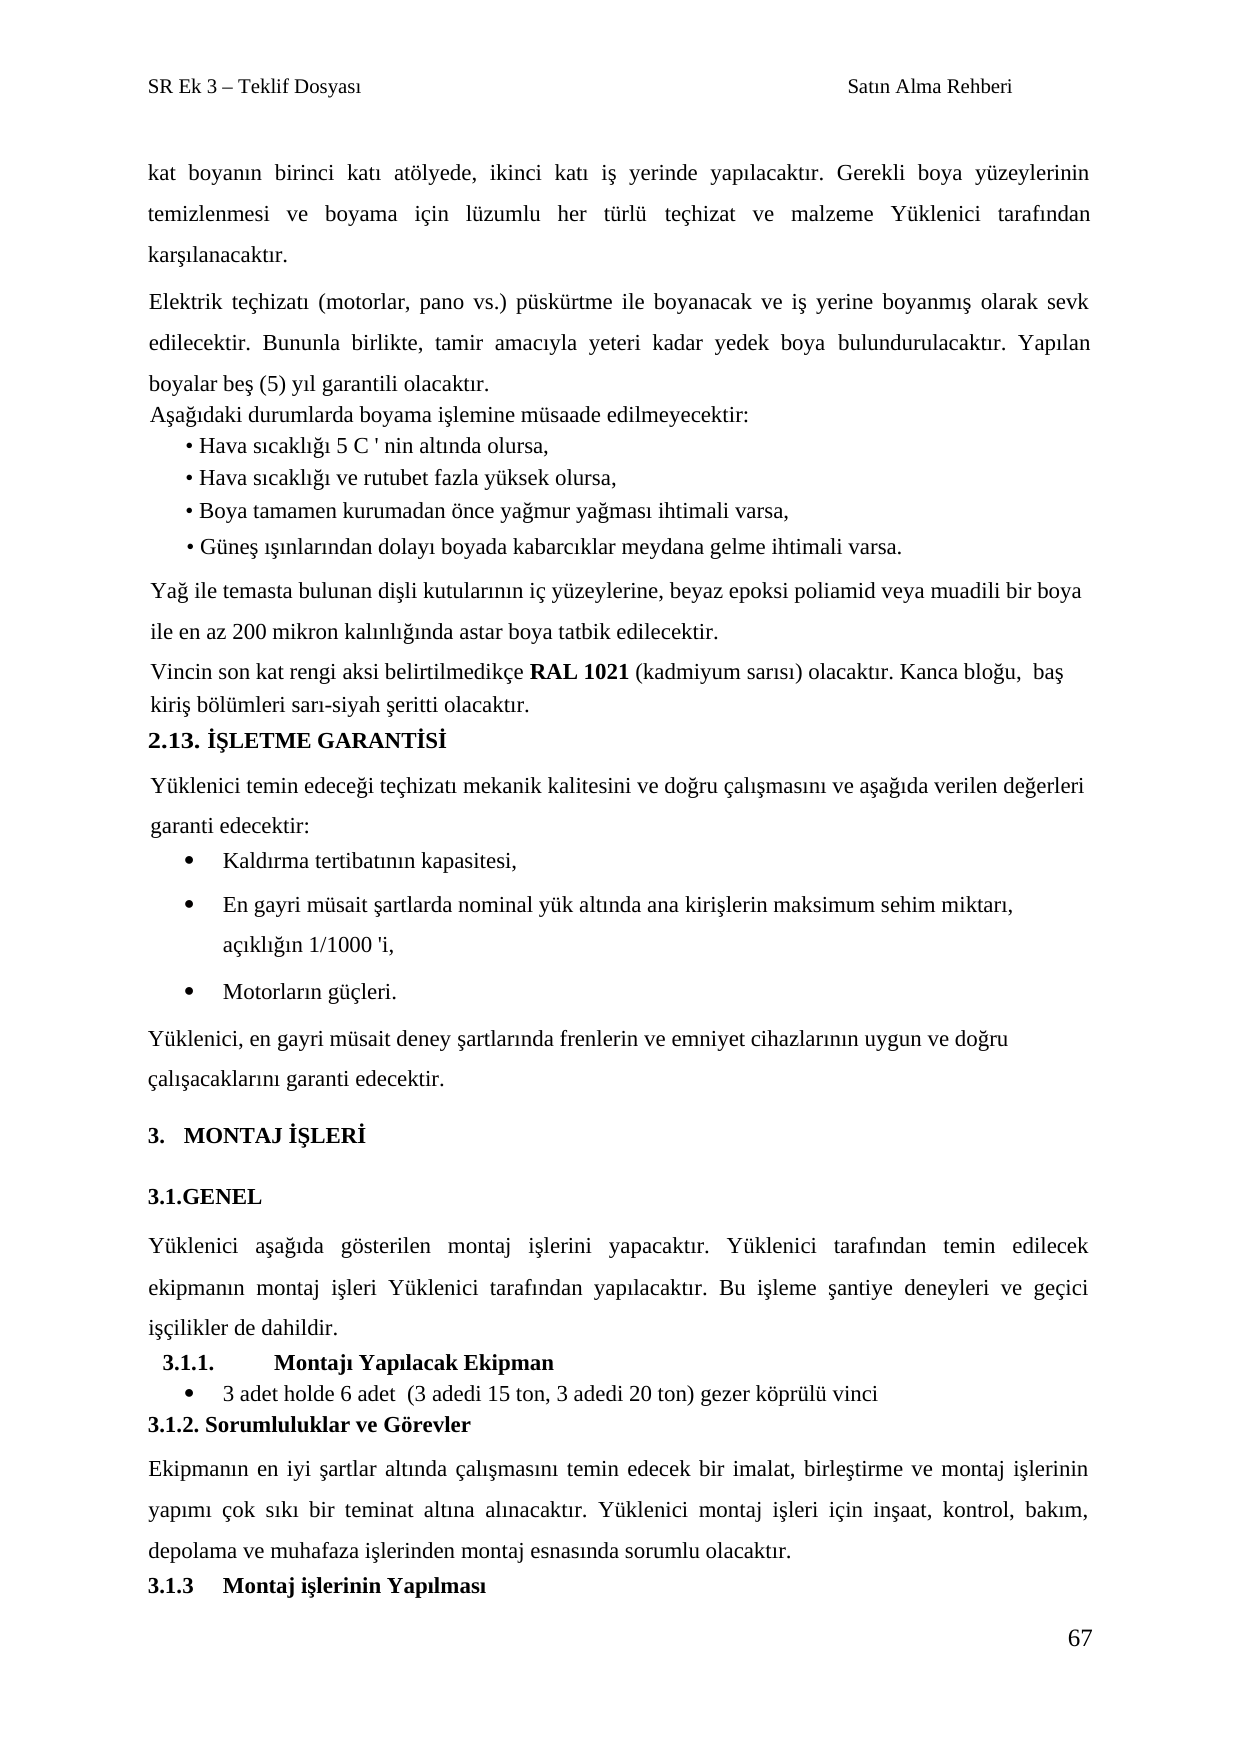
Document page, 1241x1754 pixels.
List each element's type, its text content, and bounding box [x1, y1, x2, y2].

text Elektrik teçhizatı (motorlar, pano vs.) püskürtme ile boyanacak ve iş yerine boyanmış olarak sevk edilecektir. Bununla birlikte, tamir amacıyla yeteri kadar yedek boya bulundurulacaktır. Yapılan boyalar beş (5) yıl garantili olacaktır. [149, 277, 1091, 399]
text • Hava sıcaklığı 5 C ' nin altında olursa, [185, 433, 1091, 459]
list Motorların güçleri. [185, 967, 1092, 1007]
list Montajı Yapılacak Ekipman [162, 1350, 1091, 1375]
list En gayri müsait şartlarda nominal yük altında ana kirişlerin maksimum sehim miktarı, açıklığın 1/1000 'i, [185, 880, 1092, 961]
list Kaldırma tertibatının kapasitesi, [185, 848, 673, 874]
text Yüklenici, en gayri müsait deney şartlarında frenlerin ve emniyet cihazlarının uygun ve doğru çalışacaklarını garanti edecektir. [148, 1014, 1093, 1094]
text Yüklenici temin edeceği teçhizatı mekanik kalitesini ve doğru çalışmasını ve aşağıda verilen değerleri garanti edecektir: [150, 761, 1093, 842]
text Yağ ile temasta bulunan dişli kutularının iç yüzeylerine, beyaz epoksi poliamid veya muadili bir boya ile en az 200 mikron kalınlığında astar boya tatbik edilecektir. [150, 567, 1092, 647]
list MONTAJ İŞLERİ [148, 1101, 1101, 1155]
text Yüklenici aşağıda gösterilen montaj işlerini yapacaktır. Yüklenici tarafından temin edilecek ekipmanın montaj işleri Yüklenici tarafından yapılacaktır. Bu işleme şantiye deneyleri ve geçici işçilikler de dahildir. [148, 1221, 1091, 1344]
list 3 adet holde 6 adet (3 adedi 15 ton, 3 adedi 20 ton) gezer köprülü vinci [185, 1382, 1091, 1407]
text Ekipmanın en iyi şartlar altında çalışmasını temin edecek bir imalat, birleştirme ve montaj işlerinin yapımı çok sıkı bir teminat altına alınacaktır. Yüklenici montaj işleri için inşaat, kontrol, bakım, depolama ve muhafaza işlerinden montaj esnasında sorumlu olacaktır. [148, 1444, 1091, 1567]
text • Hava sıcaklığı ve rutubet fazla yüksek olursa, [185, 465, 1091, 491]
text 2.13. İŞLETME GARANTİSİ [148, 725, 1091, 755]
text 3.1.GENEL [148, 1161, 1101, 1215]
list Montaj işlerinin Yapılması [148, 1573, 1091, 1598]
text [148, 148, 1091, 270]
text • Güneş ışınlarından dolayı boyada kabarcıklar meydana gelme ihtimali varsa. [186, 529, 1091, 560]
text • Boya tamamen kurumadan önce yağmur yağması ihtimali varsa, [185, 497, 1091, 523]
text Aşağıdaki durumlarda boyama işlemine müsaade edilmeyecektir: [149, 406, 1091, 427]
text Vincin son kat rengi aksi belirtilmedikçe RAL 1021 (kadmiyum sarısı) olacaktır. Kanca bloğu, baş kiriş bölümleri sarı-siyah şeritti olacaktır. [150, 654, 1092, 719]
text 3.1.2. Sorumluluklar ve Görevler [148, 1413, 1091, 1438]
